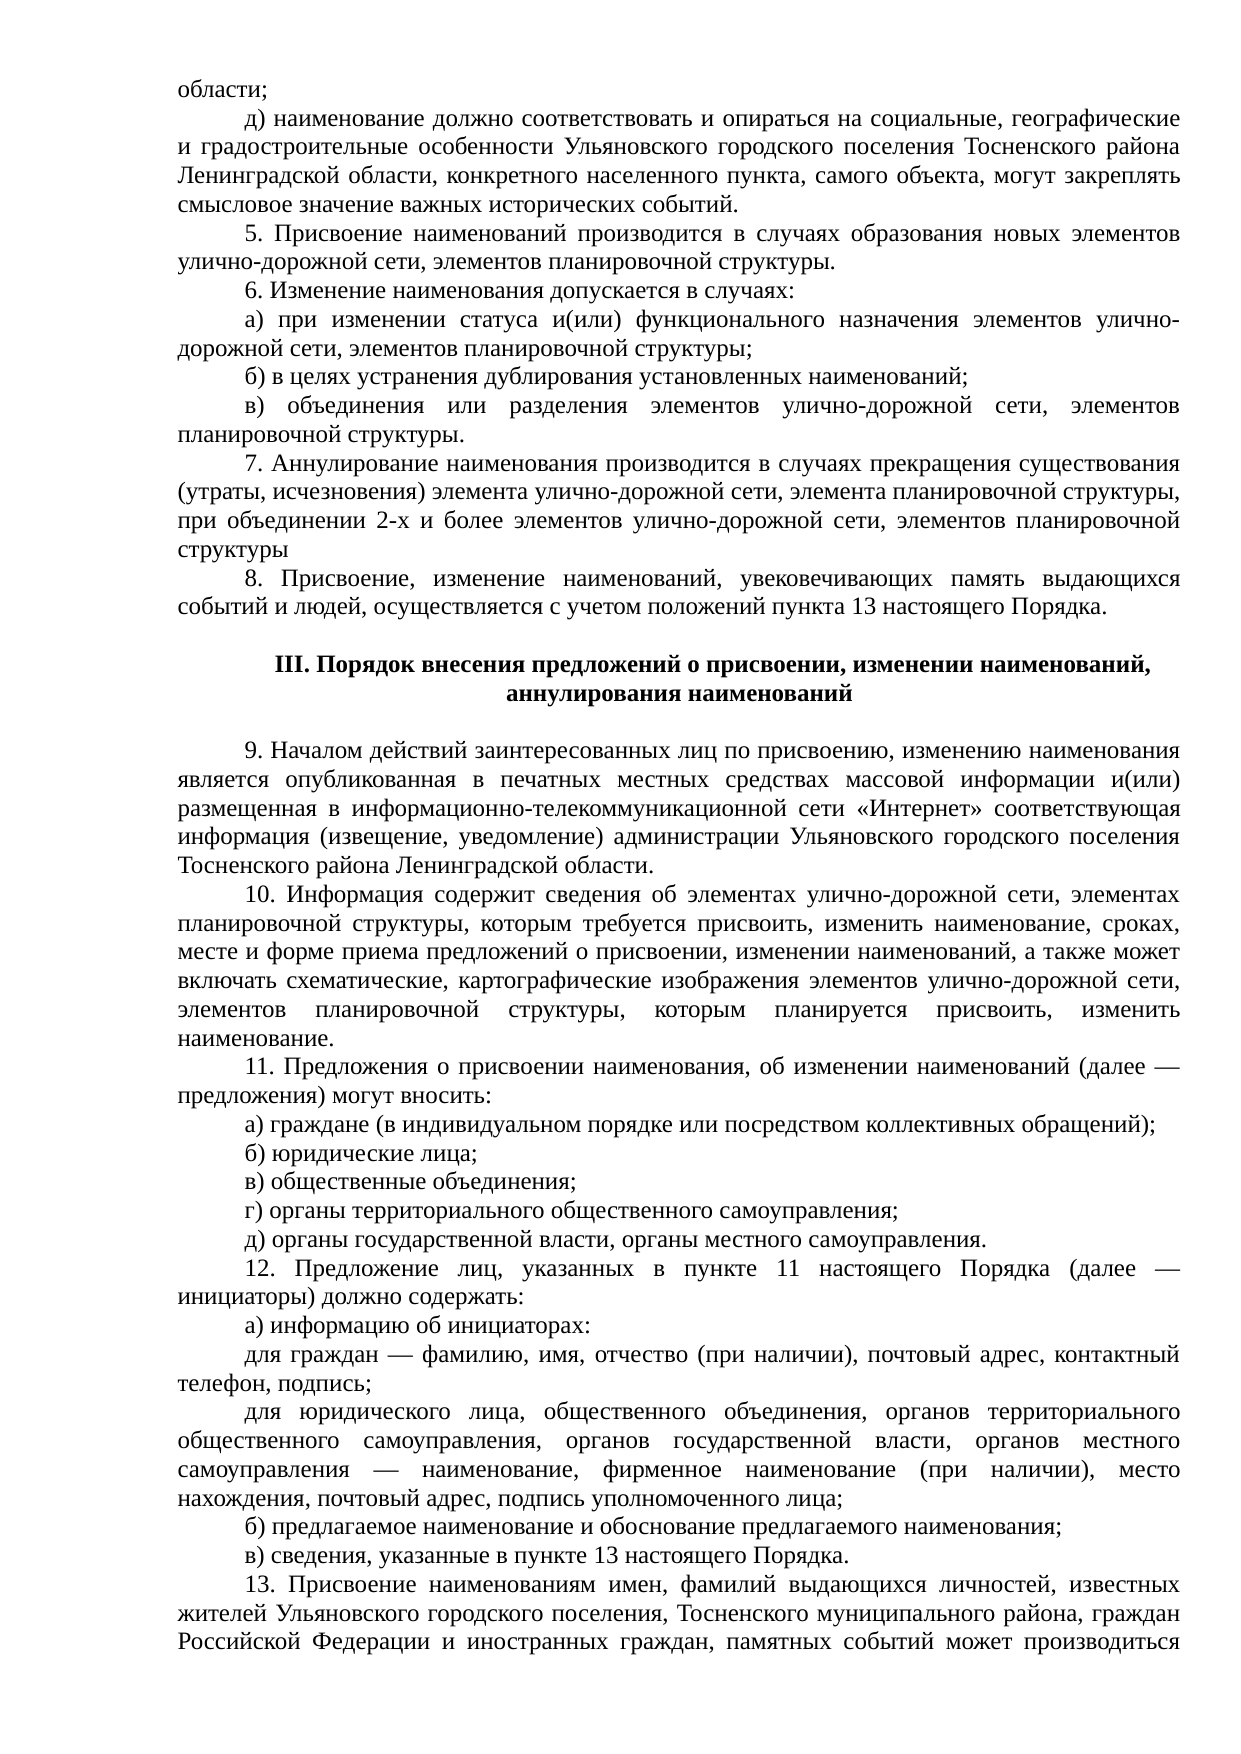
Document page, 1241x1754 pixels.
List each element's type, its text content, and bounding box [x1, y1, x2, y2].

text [177, 74, 1181, 103]
text для юридического лица, общественного объединения, органов территориального общественного самоуправления, органов государственной власти, органов местного самоуправления — наименование, фирменное наименование (при наличии), место нахождения, почтовый адрес, подпись уполномоченного лица; [177, 1396, 1181, 1511]
text 6. Изменение наименования допускается в случаях: [177, 275, 1181, 304]
text 5. Присвоение наименований производится в случаях образования новых элементов улично-дорожной сети, элементов планировочной структуры. [177, 218, 1181, 275]
text д) наименование должно соответствовать и опираться на социальные, географические и градостроительные особенности Ульяновского городского поселения Тосненского района Ленинградской области, конкретного населенного пункта, самого объекта, могут закреплять смысловое значение важных исторических событий. [177, 103, 1181, 218]
text 10. Информация содержит сведения об элементах улично-дорожной сети, элементах планировочной структуры, которым требуется присвоить, изменить наименование, сроках, месте и форме приема предложений о присвоении, изменении наименований, а также может включать схематические, картографические изображения элементов улично-дорожной сети, элементов планировочной структуры, которым планируется присвоить, изменить наименование. [177, 879, 1181, 1051]
text 12. Предложение лиц, указанных в пункте 11 настоящего Порядка (далее — инициаторы) должно содержать: [177, 1253, 1181, 1310]
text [177, 1569, 1181, 1655]
text в) объединения или разделения элементов улично-дорожной сети, элементов планировочной структуры. [177, 390, 1181, 448]
text б) юридические лица; [177, 1138, 1181, 1166]
text 8. Присвоение, изменение наименований, увековечивающих память выдающихся событий и людей, осуществляется с учетом положений пункта 13 настоящего Порядка. [177, 563, 1181, 620]
text б) предлагаемое наименование и обоснование предлагаемого наименования; [177, 1511, 1181, 1540]
text 7. Аннулирование наименования производится в случаях прекращения существования (утраты, исчезновения) элемента улично-дорожной сети, элемента планировочной структуры, при объединении 2-х и более элементов улично-дорожной сети, элементов планировочной структуры [177, 448, 1181, 563]
text а) информацию об инициаторах: [177, 1310, 1181, 1339]
text д) органы государственной власти, органы местного самоуправления. [177, 1224, 1181, 1253]
text б) в целях устранения дублирования установленных наименований; [177, 361, 1181, 390]
text г) органы территориального общественного самоуправления; [177, 1195, 1181, 1224]
text III. Порядок внесения предложений о присвоении, изменении наименований, аннулирования наименований [177, 649, 1181, 706]
text а) граждане (в индивидуальном порядке или посредством коллективных обращений); [177, 1109, 1181, 1138]
text для граждан — фамилию, имя, отчество (при наличии), почтовый адрес, контактный телефон, подпись; [177, 1339, 1181, 1396]
text в) сведения, указанные в пункте 13 настоящего Порядка. [177, 1540, 1181, 1569]
text 9. Началом действий заинтересованных лиц по присвоению, изменению наименования является опубликованная в печатных местных средствах массовой информации и(или) размещенная в информационно-телекоммуникационной сети «Интернет» соответствующая информация (извещение, уведомление) администрации Ульяновского городского поселения Тосненского района Ленинградской области. [177, 735, 1181, 879]
text 11. Предложения о присвоении наименования, об изменении наименований (далее — предложения) могут вносить: [177, 1051, 1181, 1109]
text в) общественные объединения; [177, 1166, 1181, 1195]
text а) при изменении статуса и(или) функционального назначения элементов улично-дорожной сети, элементов планировочной структуры; [177, 304, 1181, 361]
